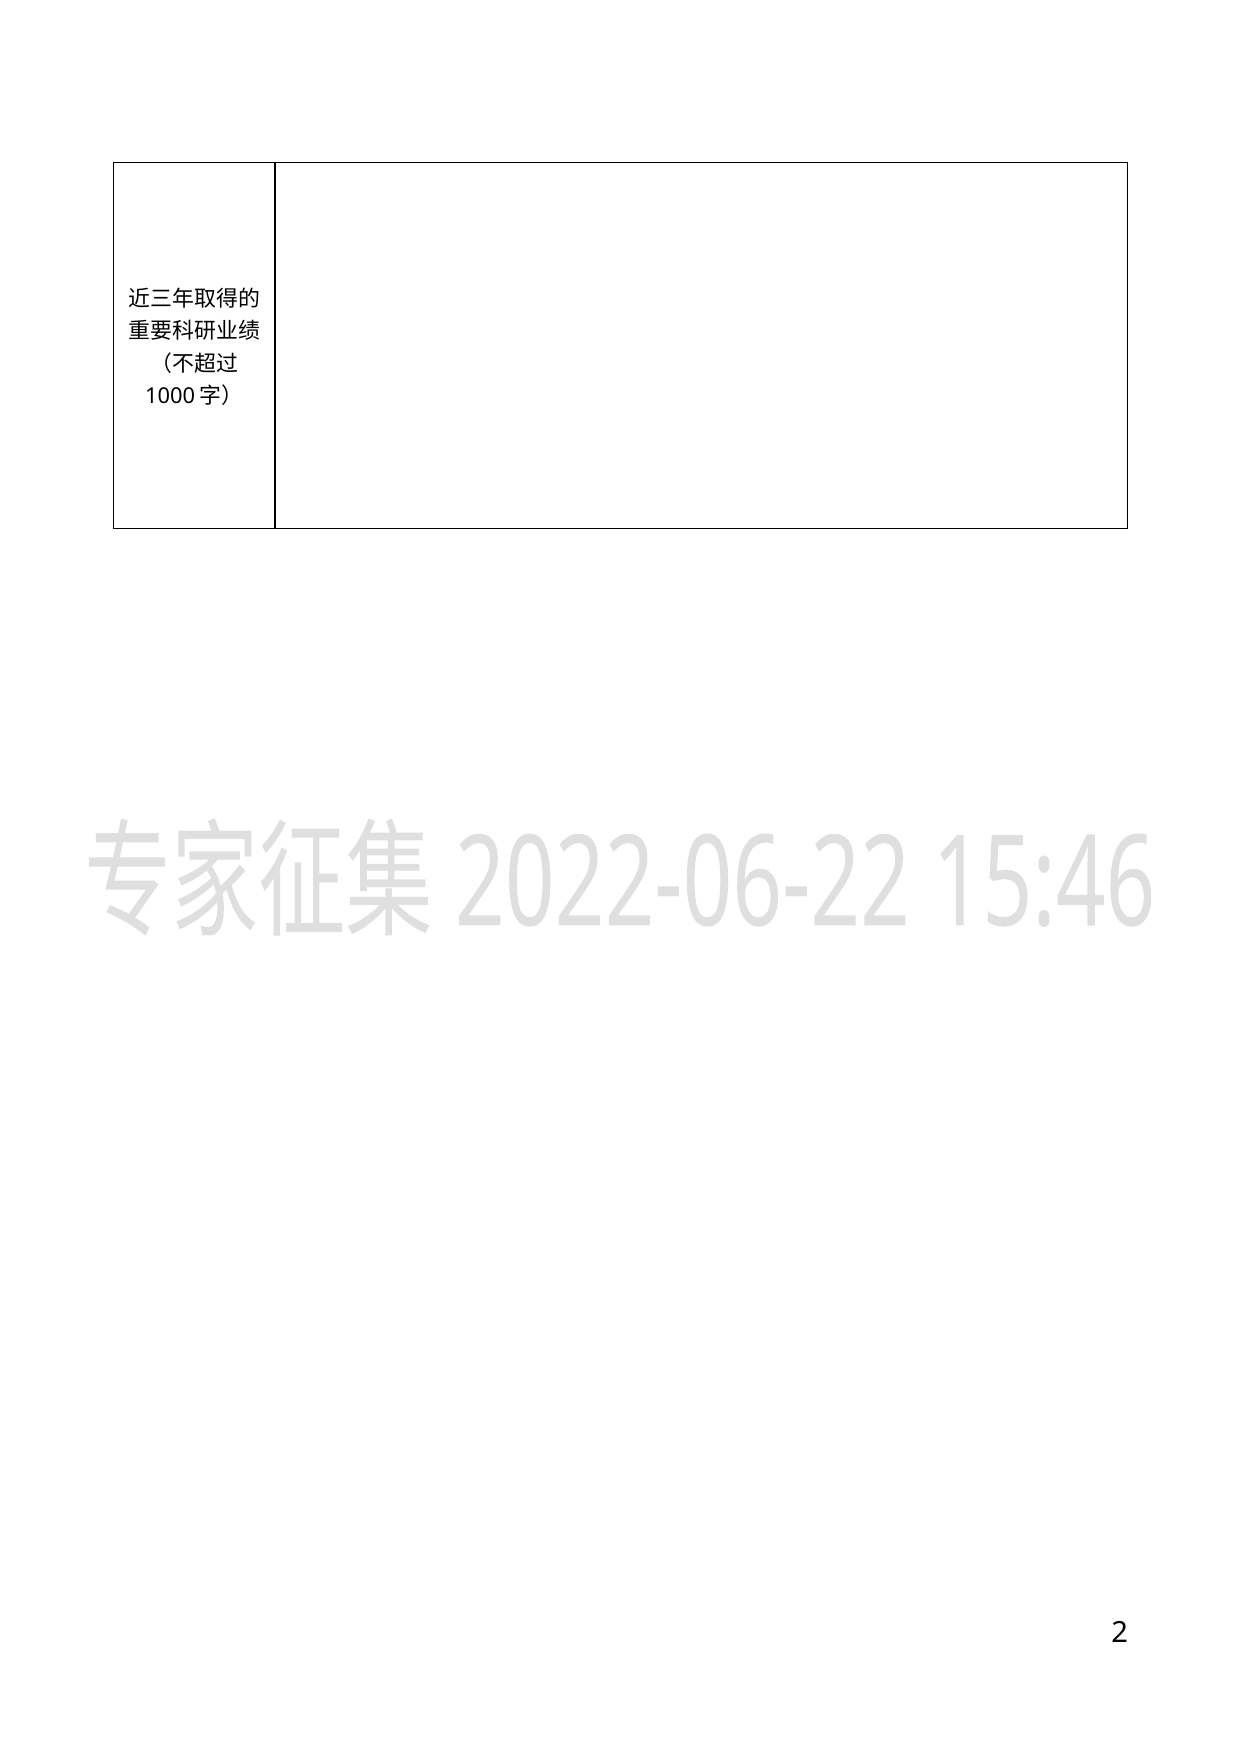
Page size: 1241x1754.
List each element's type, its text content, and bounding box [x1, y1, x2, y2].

table_cell [276, 163, 1127, 527]
table_cell 近三年取得的重要科研业绩（不超过1000字） [114, 163, 274, 527]
